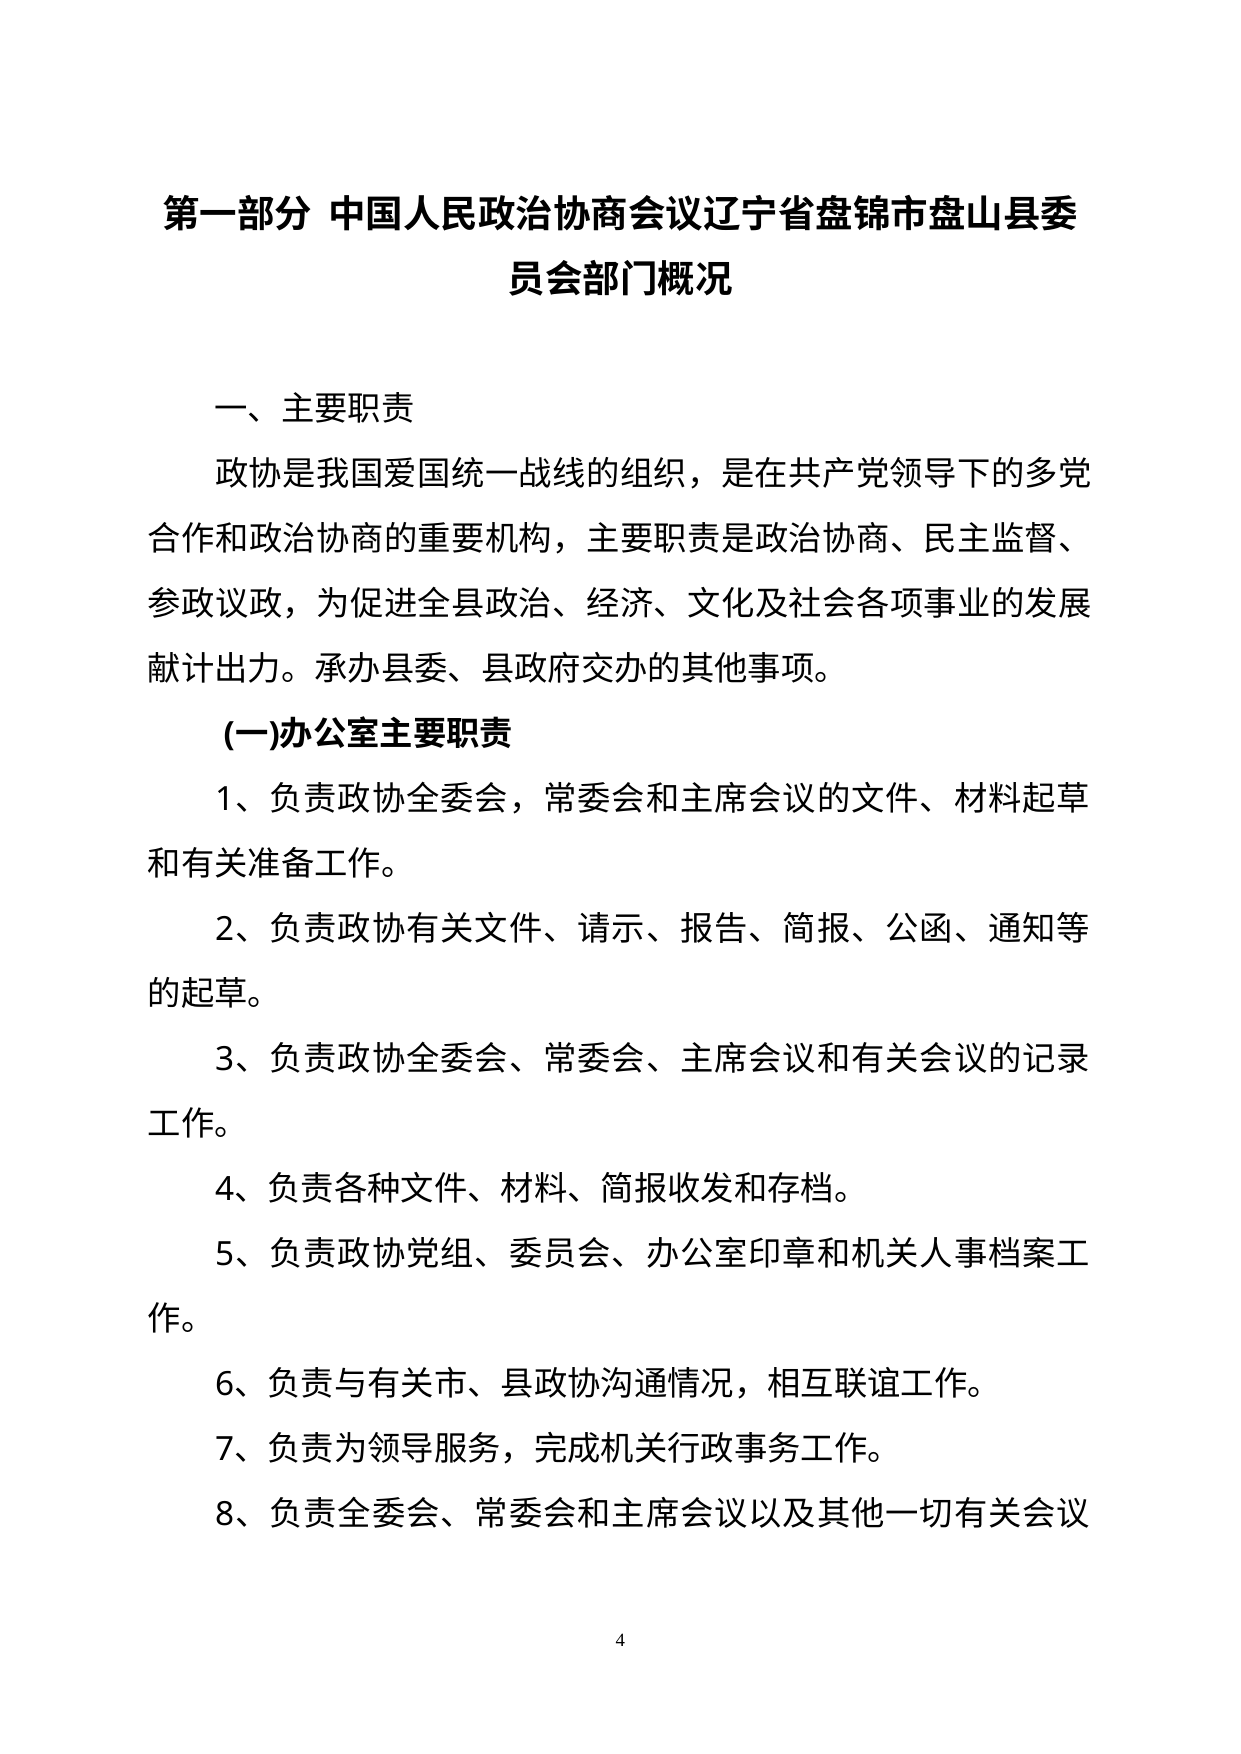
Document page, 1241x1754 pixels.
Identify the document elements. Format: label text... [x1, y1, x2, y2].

text 第一部分 中国人民政治协商会议辽宁省盘锦市盘山县委员会部门概况 [148, 178, 1092, 308]
text 2、负责政协有关文件、请示、报告、简报、公函、通知等的起草。 [148, 893, 1092, 1023]
text 1、负责政协全委会，常委会和主席会议的文件、材料起草和有关准备工作。 [148, 763, 1092, 893]
text 3、负责政协全委会、常委会、主席会议和有关会议的记录工作。 [148, 1023, 1092, 1153]
text 7、负责为领导服务，完成机关行政事务工作。 [148, 1413, 1092, 1478]
text 6、负责与有关市、县政协沟通情况，相互联谊工作。 [148, 1348, 1092, 1413]
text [148, 1478, 1092, 1543]
text 5、负责政协党组、委员会、办公室印章和机关人事档案工作。 [148, 1218, 1092, 1348]
text 4、负责各种文件、材料、简报收发和存档。 [148, 1153, 1092, 1218]
text 政协是我国爱国统一战线的组织，是在共产党领导下的多党合作和政治协商的重要机构，主要职责是政治协商、民主监督、参政议政，为促进全县政治、经济、文化及社会各项事业的发展献计出力。承办县委、县政府交办的其他事项。 [148, 438, 1092, 698]
text (一)办公室主要职责 [148, 698, 1092, 763]
text 一、主要职责 [148, 373, 1092, 438]
